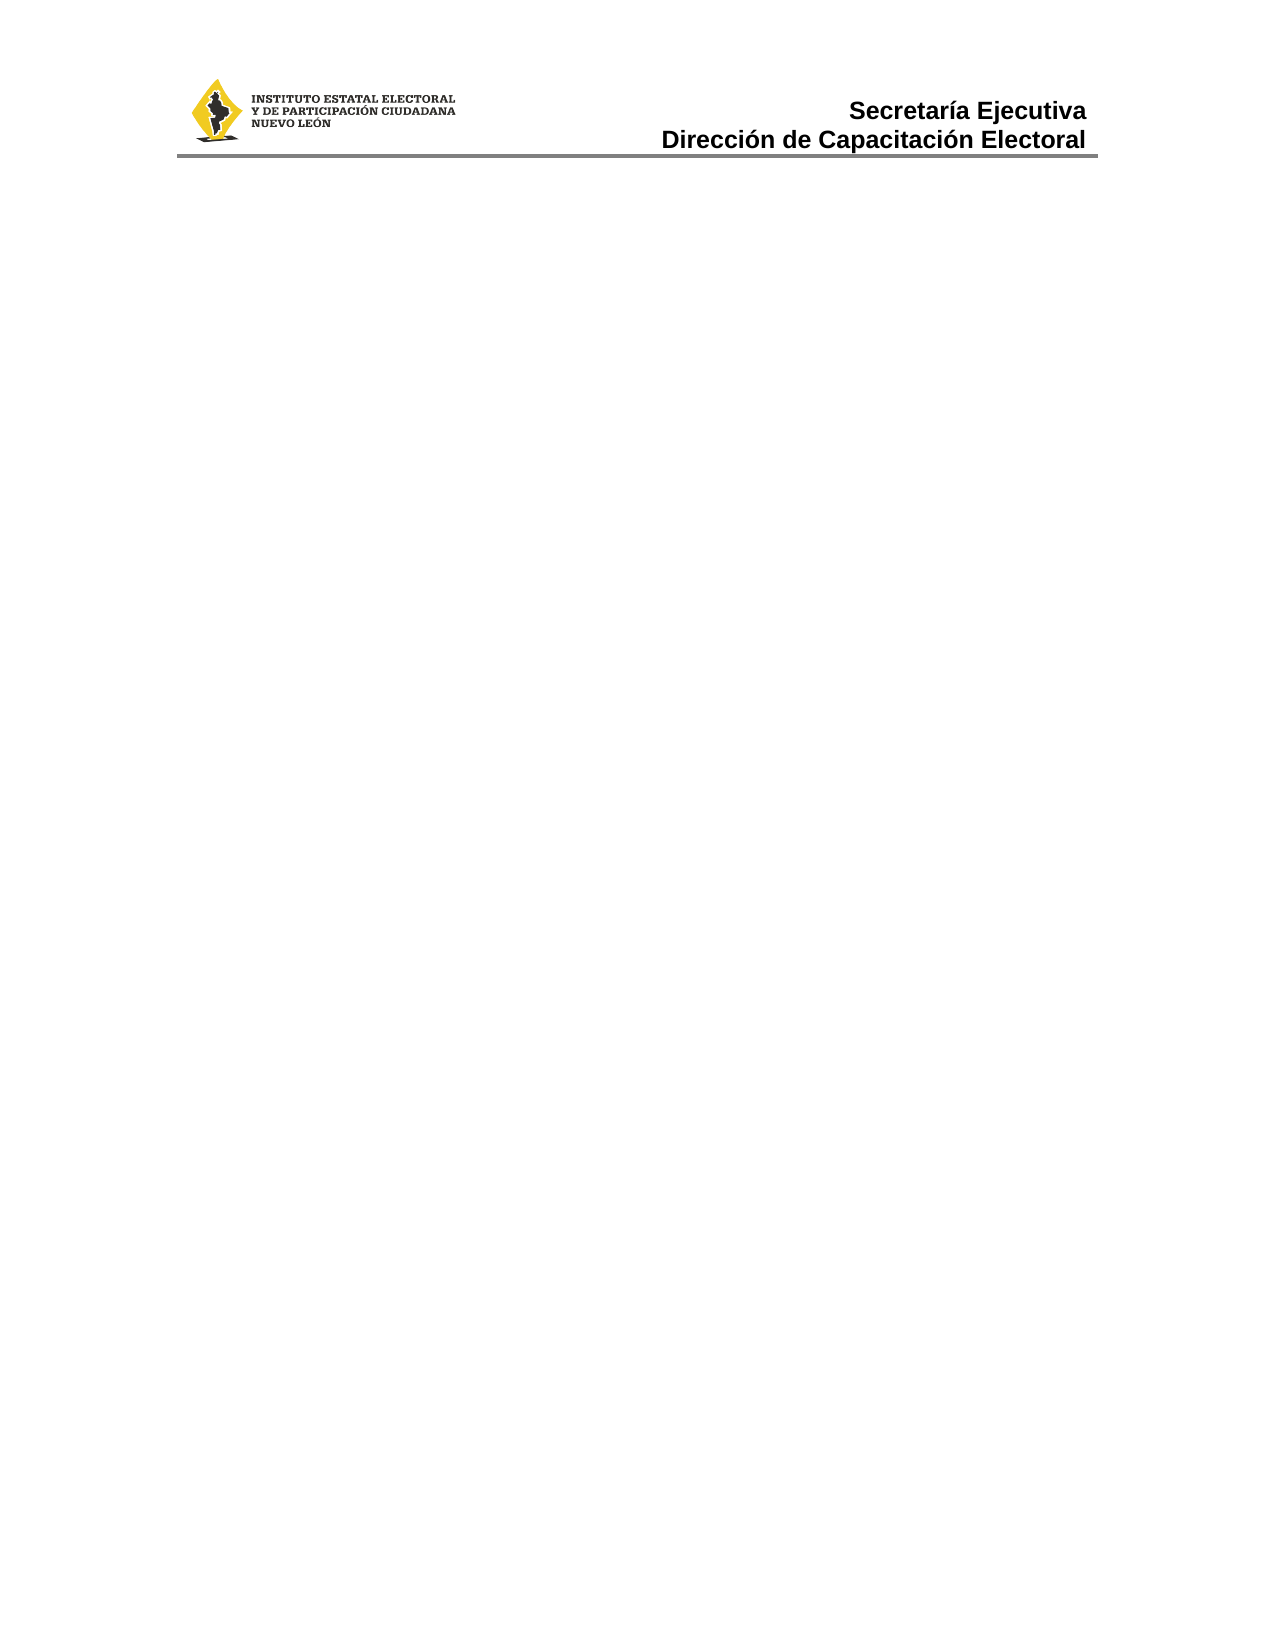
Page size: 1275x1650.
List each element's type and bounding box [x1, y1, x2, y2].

picture [188, 73, 458, 147]
